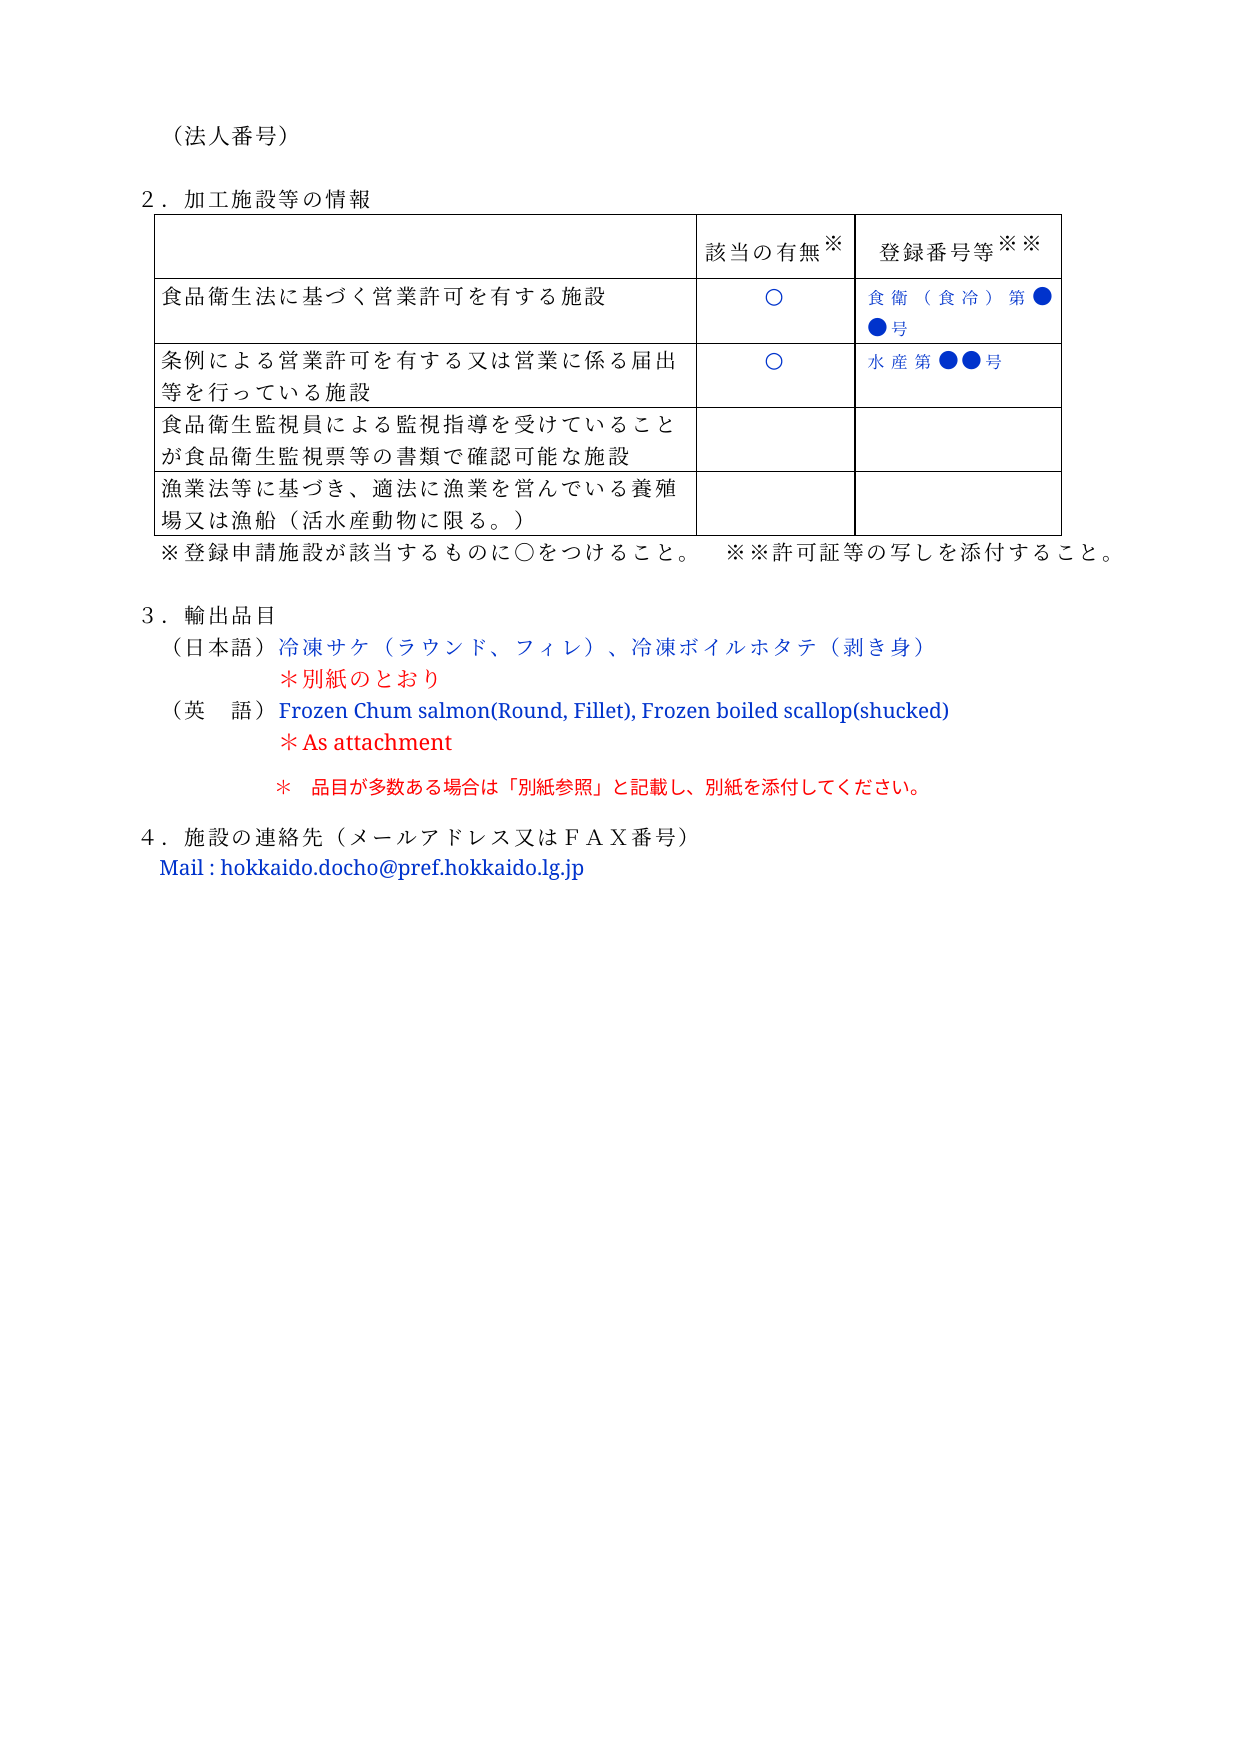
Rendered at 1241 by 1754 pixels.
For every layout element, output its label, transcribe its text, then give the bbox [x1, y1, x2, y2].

text ＊別紙のとおり [137, 662, 1103, 694]
text （法人番号） [159, 119, 1103, 151]
table_header 登録番号等※※ [856, 215, 1061, 278]
table_header 該当の有無※ [697, 215, 854, 278]
table_cell [697, 472, 854, 535]
table_cell [697, 408, 854, 471]
text ４．施設の連絡先（メールアドレス又はＦＡＸ番号） [137, 820, 1103, 852]
table_cell 水産第●●号 [856, 344, 1061, 407]
table_cell 食品衛生監視員による監視指導を受けていることが食品衛生監視票等の書類で確認可能な施設 [155, 408, 696, 471]
table_cell 食衛（食冷）第●●号 [856, 279, 1061, 342]
text Mail : hokkaido.docho@pref.hokkaido.lg.jp [137, 852, 1103, 883]
text ３．輸出品目 [137, 599, 1103, 631]
table_cell [856, 408, 1061, 471]
text ※登録申請施設が該当するものに○をつけること。 ※※許可証等の写しを添付すること。 [137, 536, 1103, 568]
table_cell [856, 472, 1061, 535]
table_cell ○ [697, 279, 854, 342]
text ２．加工施設等の情報 [137, 183, 1103, 214]
text ＊As attachment [137, 725, 1103, 757]
table_cell 食品衛生法に基づく営業許可を有する施設 [155, 279, 696, 342]
text （日本語）冷凍サケ（ラウンド、フィレ）、冷凍ボイルホタテ（剥き身） [137, 631, 1103, 662]
table_cell 条例による営業許可を有する又は営業に係る届出等を行っている施設 [155, 344, 696, 407]
text （英 語）Frozen Chum salmon(Round, Fillet), Frozen boiled scallop(shucked) [137, 694, 1103, 725]
table_header [155, 215, 696, 278]
table_cell ○ [697, 344, 854, 407]
table_cell 漁業法等に基づき、適法に漁業を営んでいる養殖場又は漁船（活水産動物に限る。） [155, 472, 696, 535]
